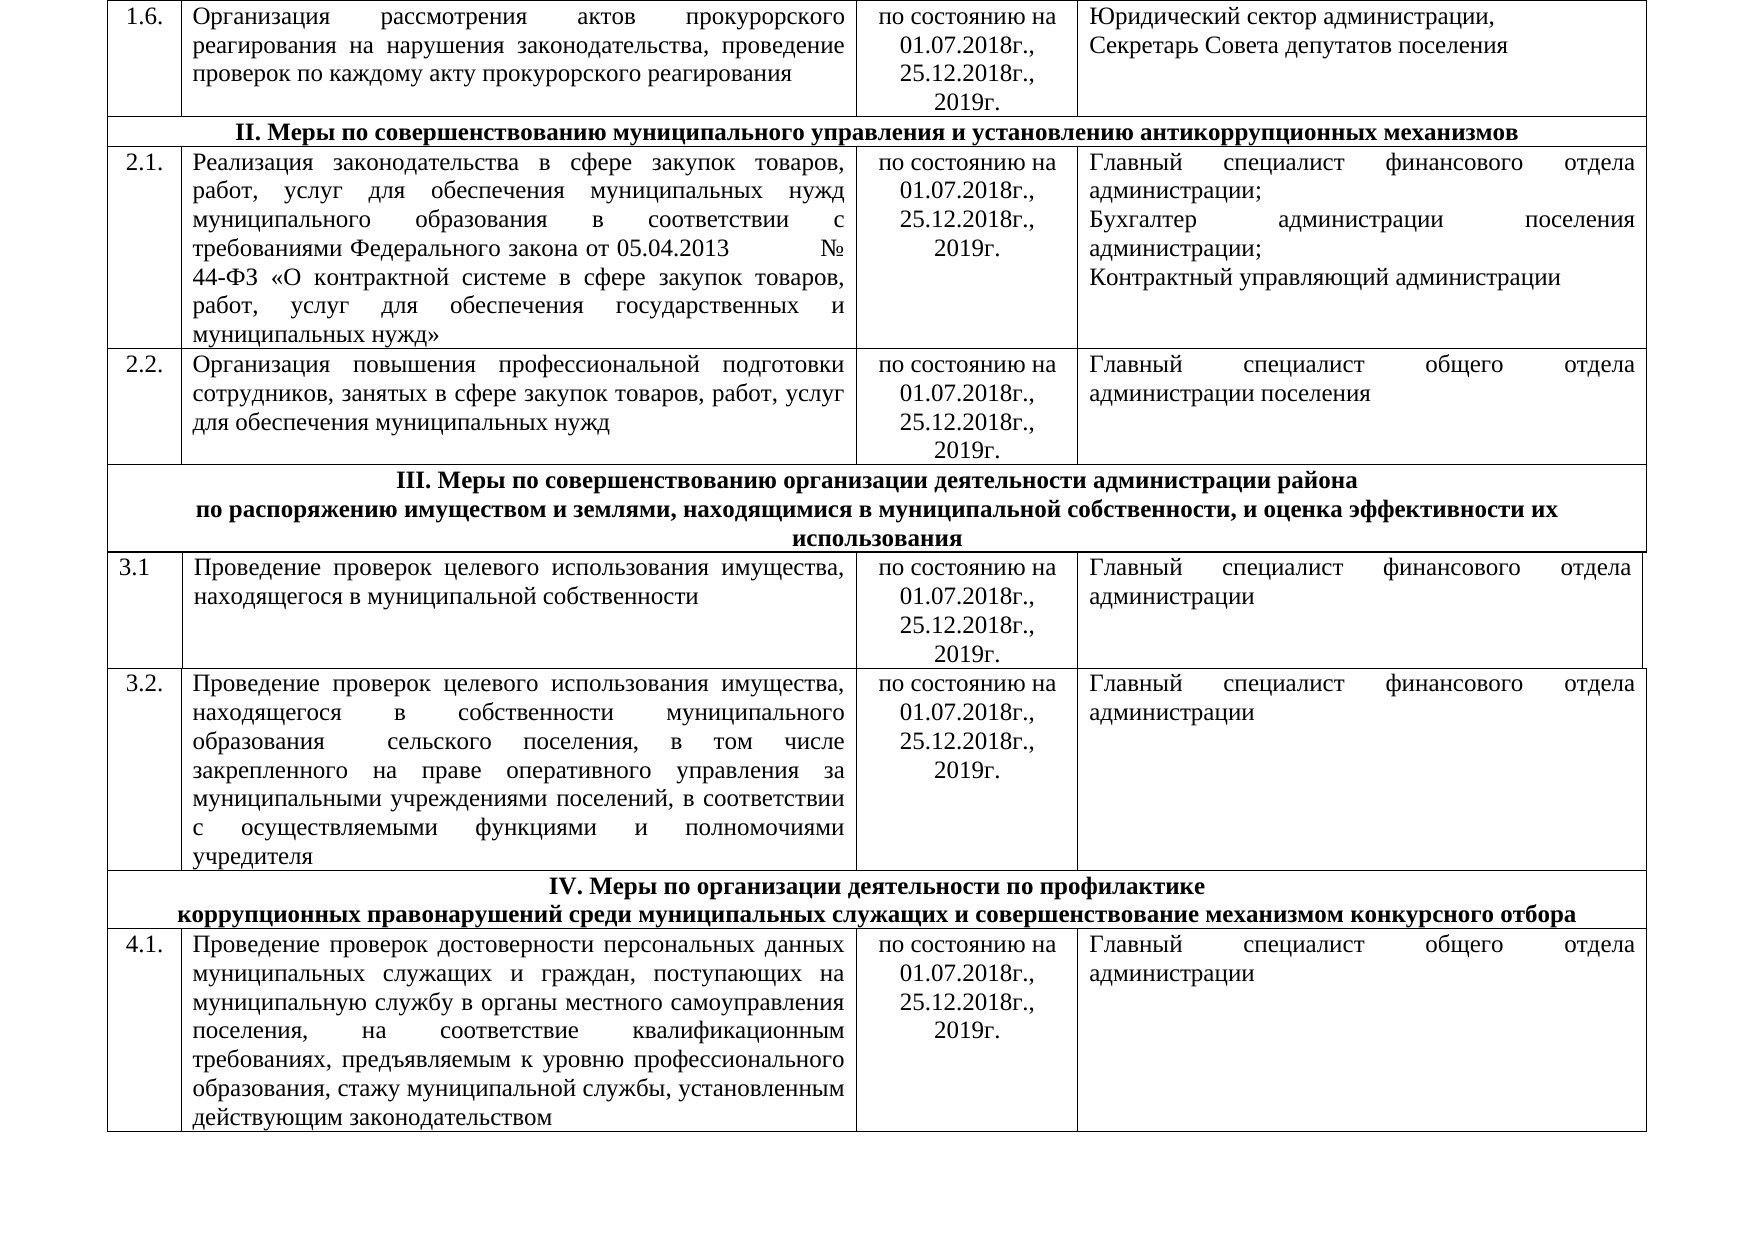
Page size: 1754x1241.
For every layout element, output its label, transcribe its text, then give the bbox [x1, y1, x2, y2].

table_cell 2.1. [108, 147, 181, 348]
table_cell 3.1 [108, 553, 182, 667]
table_cell III. Меры по совершенствованию организации деятельности администрации района по распоряжению имуществом и землями, находящимися в муниципальной собственности, и оценка эффективности их использования [108, 465, 1646, 551]
table_cell Проведение проверок целевого использования имущества, находящегося в собственности муниципального образования сельского поселения, в том числе закрепленного на праве оперативного управления за муниципальными учреждениями поселений, в соответствии с осуществляемыми функциями и полномочиями учредителя [182, 669, 856, 870]
table_cell Организация повышения профессиональной подготовки сотрудников, занятых в сфере закупок товаров, работ, услуг для обеспечения муниципальных нужд [182, 349, 856, 464]
table_cell по состоянию на 01.07.2018г., 25.12.2018г., 2019г. [857, 669, 1077, 870]
table_cell Юридический сектор администрации, Секретарь Совета депутатов поселения [1078, 1, 1646, 116]
table_cell 4.1. [108, 929, 181, 1131]
table_cell по состоянию на 01.07.2018г., 25.12.2018г., 2019г. [857, 1, 1077, 116]
table_cell Главный специалист финансового отдела администрации [1078, 669, 1646, 870]
table_cell Реализация законодательства в сфере закупок товаров, работ, услуг для обеспечения муниципальных нужд муниципального образования в соответствии с требованиями Федерального закона от 05.04.2013 № 44-ФЗ «О контрактной системе в сфере закупок товаров, работ, услуг для обеспечения государственных и муниципальных нужд» [182, 147, 856, 348]
table_cell по состоянию на 01.07.2018г., 25.12.2018г., 2019г. [857, 553, 1077, 667]
table_cell 3.2. [108, 669, 181, 870]
table_cell Главный специалист финансового отдела администрации [1078, 553, 1642, 667]
table_cell Главный специалист финансового отдела администрации; Бухгалтер администрации поселения администрации; Контрактный управляющий администрации [1078, 147, 1646, 348]
table_cell Проведение проверок достоверности персональных данных муниципальных служащих и граждан, поступающих на муниципальную службу в органы местного самоуправления поселения, на соответствие квалификационным требованиях, предъявляемым к уровню профессионального образования, стажу муниципальной службы, установленным действующим законодательством [182, 929, 856, 1131]
table_cell Главный специалист общего отдела администрации поселения [1078, 349, 1646, 464]
table_cell II. Меры по совершенствованию муниципального управления и установлению антикоррупционных механизмов [108, 117, 1646, 146]
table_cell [857, 929, 1077, 1131]
table_cell IV. Меры по организации деятельности по профилактике коррупционных правонарушений среди муниципальных служащих и совершенствование механизмом конкурсного отбора [108, 871, 1646, 928]
table_cell по состоянию на 01.07.2018г., 25.12.2018г., 2019г. [857, 349, 1077, 464]
table_cell 2.2. [108, 349, 181, 464]
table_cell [1078, 929, 1646, 1131]
table_cell 1.6. [108, 1, 181, 116]
table_cell Проведение проверок целевого использования имущества, находящегося в муниципальной собственности [183, 553, 856, 667]
table_cell по состоянию на 01.07.2018г., 25.12.2018г., 2019г. [857, 147, 1077, 348]
table_cell Организация рассмотрения актов прокурорского реагирования на нарушения законодательства, проведение проверок по каждому акту прокурорского реагирования [182, 1, 856, 116]
